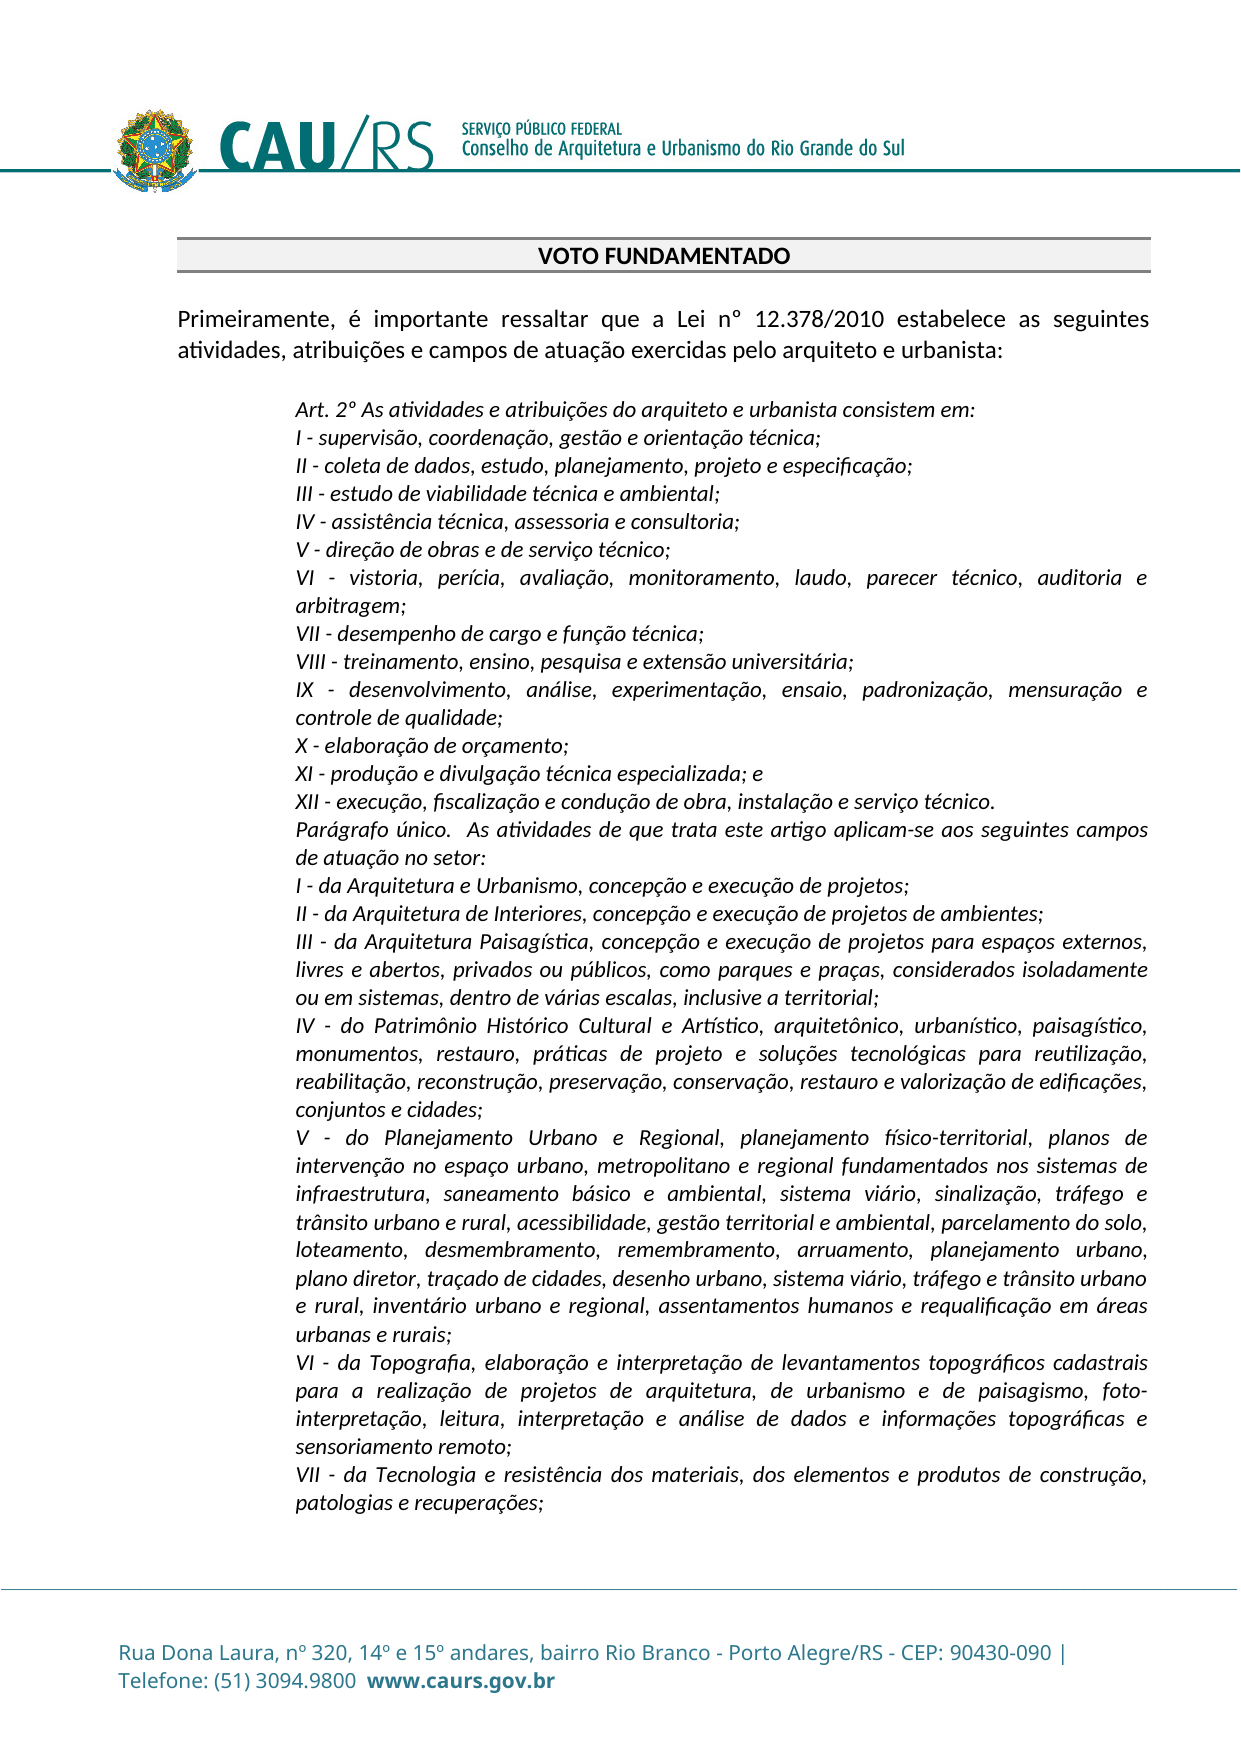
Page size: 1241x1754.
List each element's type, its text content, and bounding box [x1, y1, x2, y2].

text II - da Arquitetura de Interiores, concepção e execução de projetos de ambientes; [295, 899, 1152, 927]
text Art. 2º As atividades e atribuições do arquiteto e urbanista consistem em: [295, 395, 1152, 423]
text IX - desenvolvimento, análise, experimentação, ensaio, padronização, mensuração e controle de qualidade; [295, 675, 1152, 731]
table_header VOTO FUNDAMENTADO [177, 240, 1151, 270]
text V - do Planejamento Urbano e Regional, planejamento físico-territorial, planos de intervenção no espaço urbano, metropolitano e regional fundamentados nos sistemas de infraestrutura, saneamento básico e ambiental, sistema viário, sinalização, tráfego e trânsito urbano e rural, acessibilidade, gestão territorial e ambiental, parcelamento do solo, loteamento, desmembramento, remembramento, arruamento, planejamento urbano, plano diretor, traçado de cidades, desenho urbano, sistema viário, tráfego e trânsito urbano e rural, inventário urbano e regional, assentamentos humanos e requalificação em áreas urbanas e rurais; [295, 1123, 1152, 1348]
text IV - assistência técnica, assessoria e consultoria; [295, 507, 1152, 535]
text I - supervisão, coordenação, gestão e orientação técnica; [295, 423, 1152, 451]
text VII - desempenho de cargo e função técnica; [295, 619, 1152, 647]
text X - elaboração de orçamento; [295, 731, 1152, 759]
text VI - da Topografia, elaboração e interpretação de levantamentos topográficos cadastrais para a realização de projetos de arquitetura, de urbanismo e de paisagismo, foto-interpretação, leitura, interpretação e análise de dados e informações topográficas e sensoriamento remoto; [295, 1348, 1152, 1460]
text I - da Arquitetura e Urbanismo, concepção e execução de projetos; [295, 871, 1152, 899]
text III - da Arquitetura Paisagística, concepção e execução de projetos para espaços externos, livres e abertos, privados ou públicos, como parques e praças, considerados isoladamente ou em sistemas, dentro de várias escalas, inclusive a territorial; [295, 927, 1152, 1011]
text V - direção de obras e de serviço técnico; [295, 535, 1152, 563]
text IV - do Patrimônio Histórico Cultural e Artístico, arquitetônico, urbanístico, paisagístico, monumentos, restauro, práticas de projeto e soluções tecnológicas para reutilização, reabilitação, reconstrução, preservação, conservação, restauro e valorização de edificações, conjuntos e cidades; [295, 1011, 1152, 1123]
text III - estudo de viabilidade técnica e ambiental; [295, 479, 1152, 507]
text VI - vistoria, perícia, avaliação, monitoramento, laudo, parecer técnico, auditoria e arbitragem; [295, 563, 1152, 619]
text Primeiramente, é importante ressaltar que a Lei nº 12.378/2010 estabelece as seguintes atividades, atribuições e campos de atuação exercidas pelo arquiteto e urbanista: [177, 303, 1152, 364]
text XII - execução, fiscalização e condução de obra, instalação e serviço técnico. [295, 787, 1152, 815]
text Parágrafo único. As atividades de que trata este artigo aplicam-se aos seguintes campos de atuação no setor: [295, 815, 1152, 871]
text VIII - treinamento, ensino, pesquisa e extensão universitária; [295, 647, 1152, 675]
text XI - produção e divulgação técnica especializada; e [295, 759, 1152, 787]
text VII - da Tecnologia e resistência dos materiais, dos elementos e produtos de construção, patologias e recuperações; [295, 1460, 1152, 1516]
picture [0, 43, 1241, 203]
text II - coleta de dados, estudo, planejamento, projeto e especificação; [295, 451, 1152, 479]
